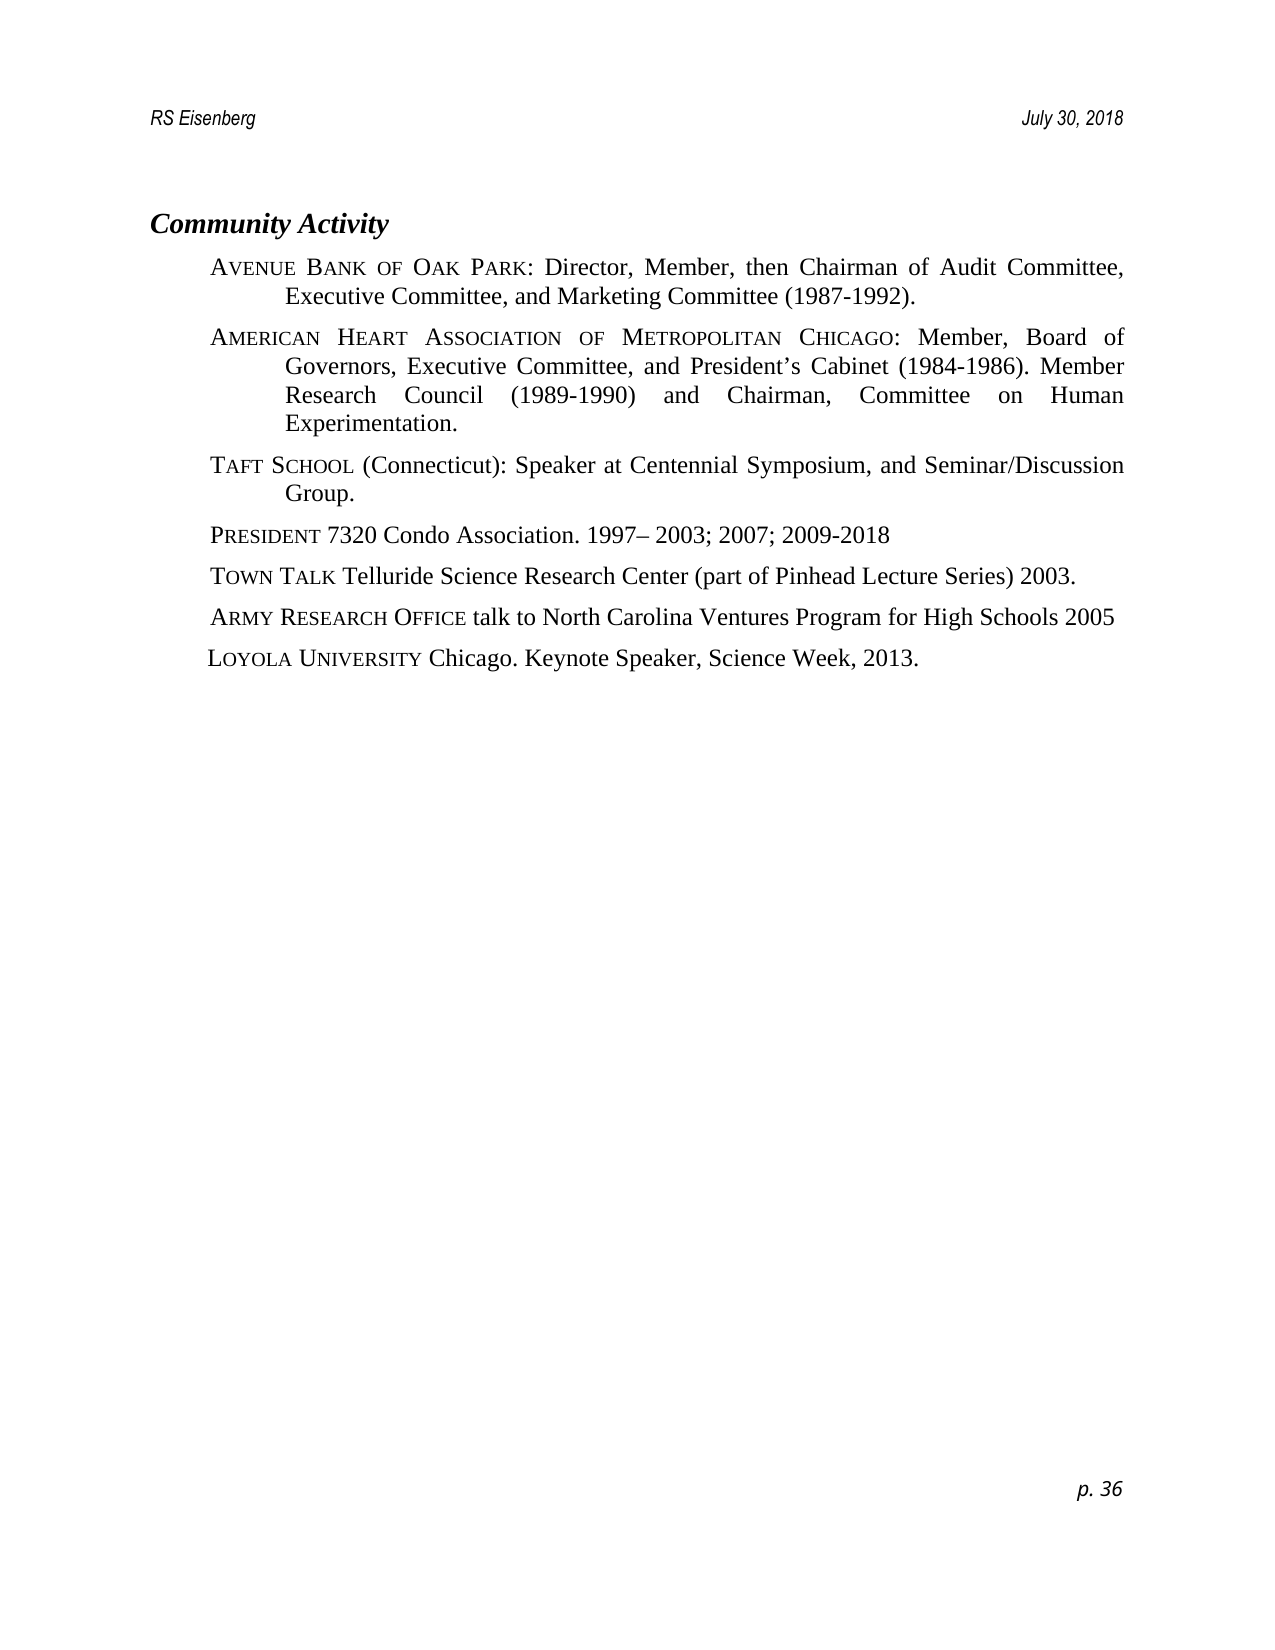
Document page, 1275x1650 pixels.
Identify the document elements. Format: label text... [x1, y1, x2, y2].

text Loyola University Chicago. Keynote Speaker, Science Week, 2013. [207, 643, 1125, 672]
text Town Talk Telluride Science Research Center (part of Pinhead Lecture Series) 2003. [210, 561, 1125, 590]
text Taft School (Connecticut): Speaker at Centennial Symposium, and Seminar/Discussion Group. [210, 450, 1125, 507]
text Community Activity [150, 206, 1125, 240]
text Avenue Bank of Oak Park: Director, Member, then Chairman of Audit Committee, Executive Committee, and Marketing Committee (1987-1992). [210, 252, 1125, 310]
text Army Research Office talk to North Carolina Ventures Program for High Schools 2005 [210, 602, 1125, 631]
text American Heart Association of Metropolitan Chicago: Member, Board of Governors, Executive Committee, and President’s Cabinet (1984-1986). Member Research Council (1989-1990) and Chairman, Committee on Human Experimentation. [210, 322, 1125, 437]
text President 7320 Condo Association. 1997– 2003; 2007; 2009-2018 [210, 520, 1125, 548]
